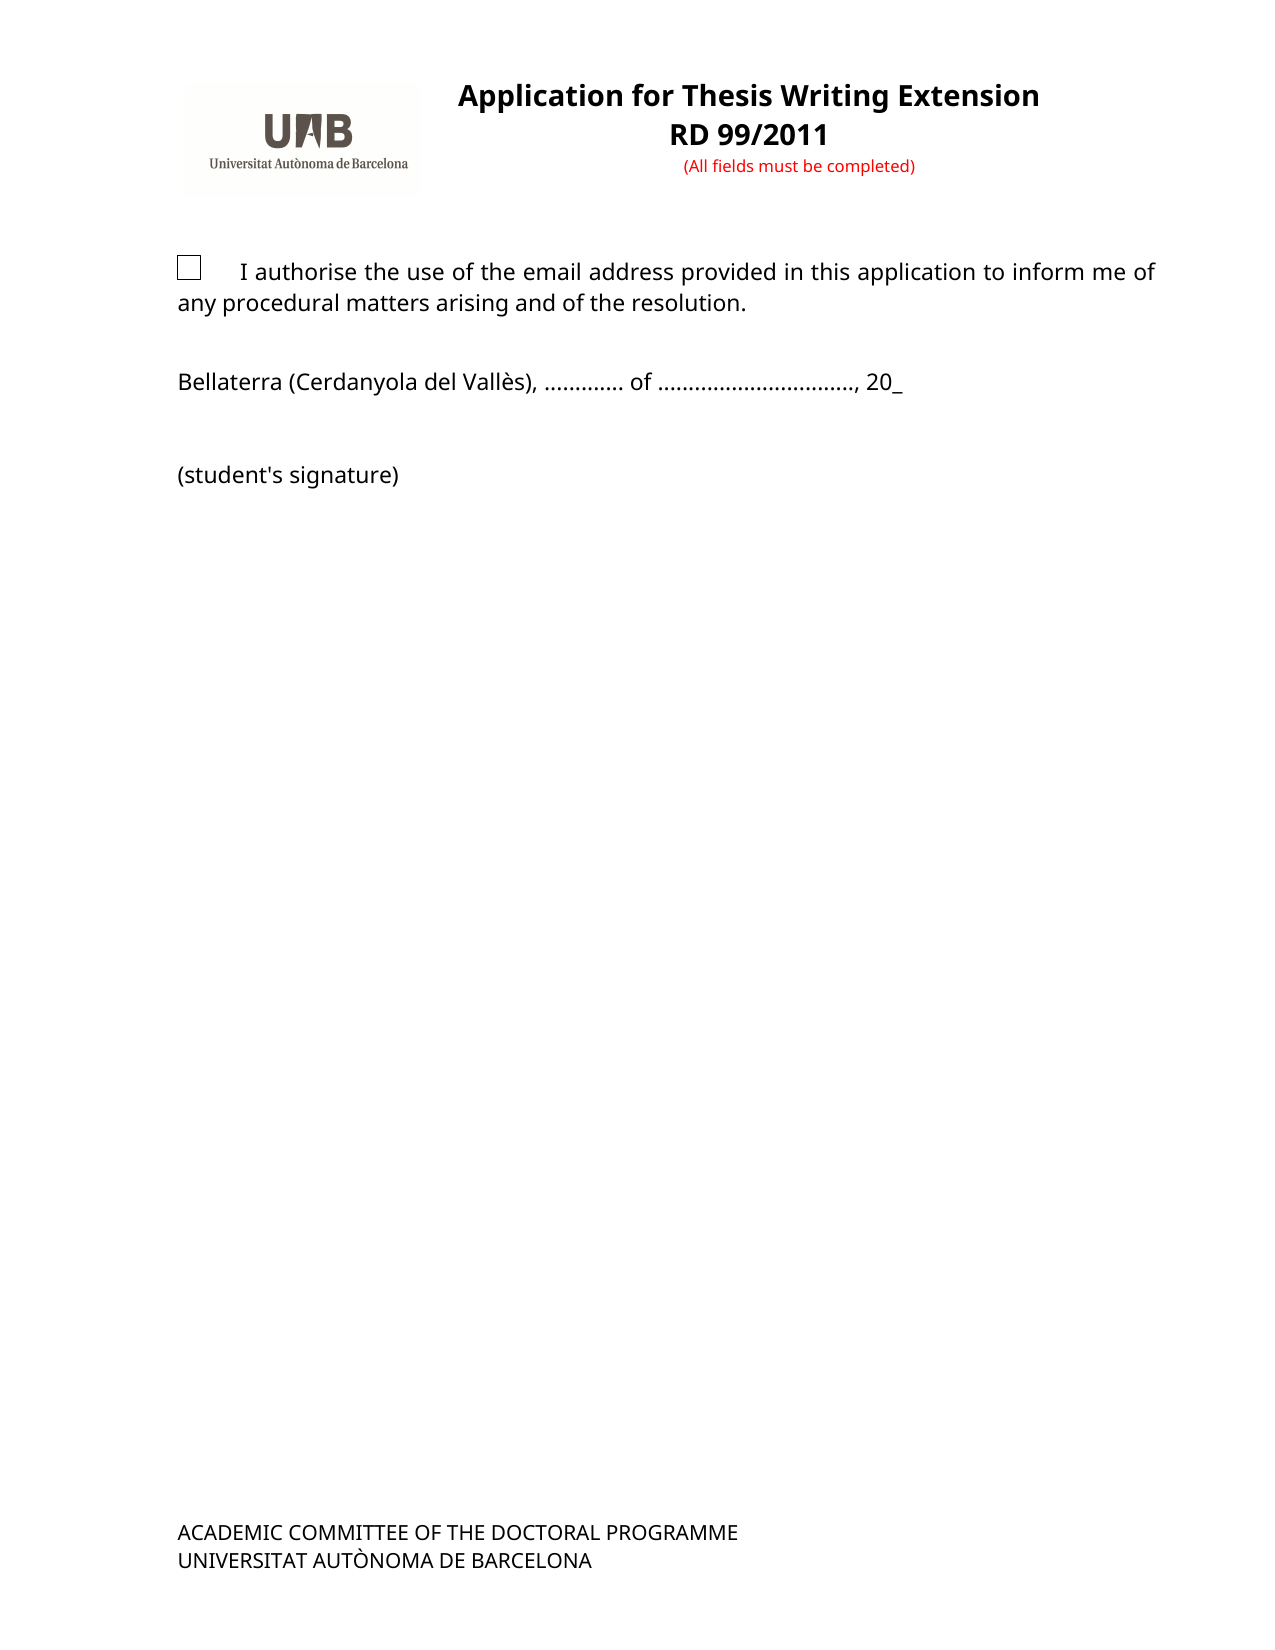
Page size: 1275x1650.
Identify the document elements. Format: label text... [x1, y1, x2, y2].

text I authorise the use of the email address provided in this application to inform me of any procedural matters arising and of the resolution. [177, 256, 1157, 318]
picture [184, 83, 421, 198]
text Bellaterra (Cerdanyola del Vallès), ............. of ................................, 20_ [177, 365, 1157, 397]
text (student's signature) [177, 459, 1157, 490]
